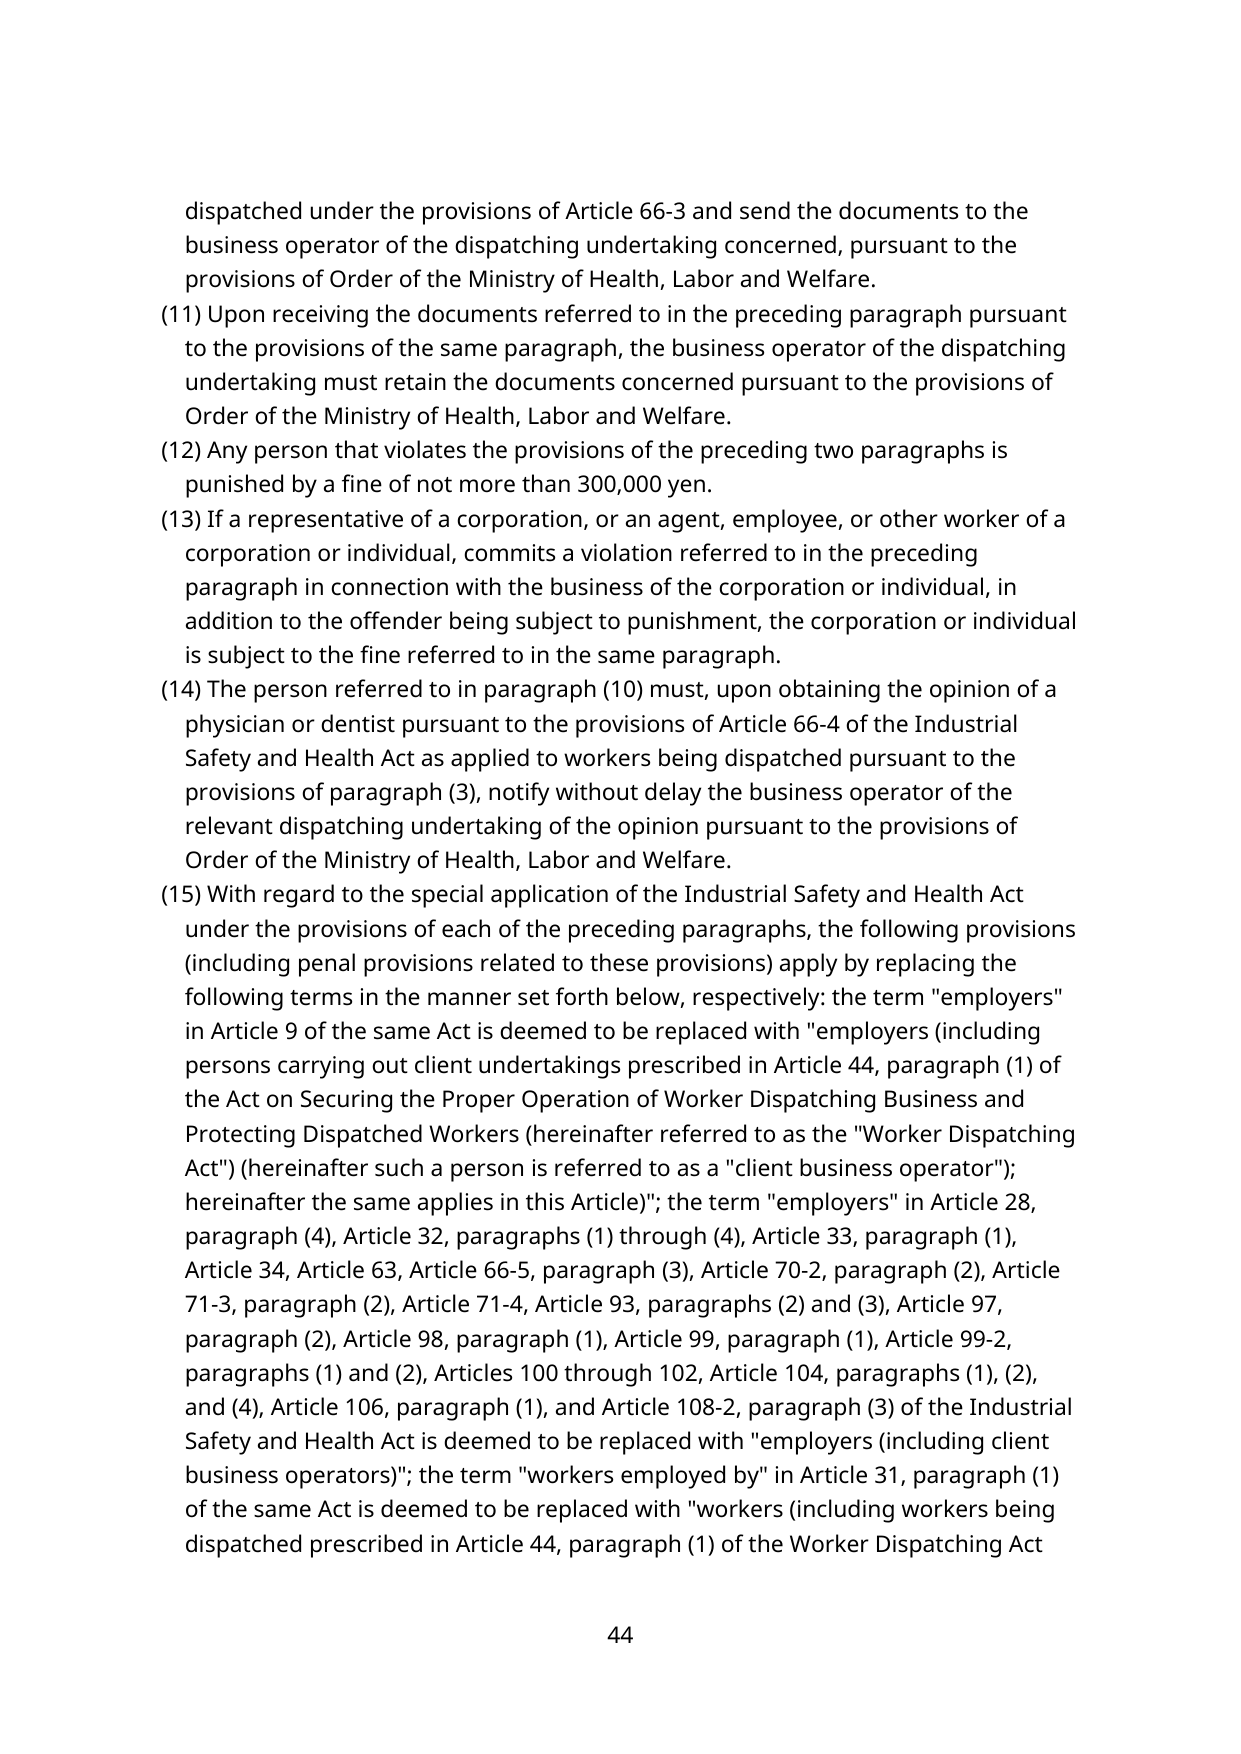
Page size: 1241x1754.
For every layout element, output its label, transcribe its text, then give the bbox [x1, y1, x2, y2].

text (11) Upon receiving the documents referred to in the preceding paragraph pursuant to the provisions of the same paragraph, the business operator of the dispatching undertaking must retain the documents concerned pursuant to the provisions of Order of the Ministry of Health, Labor and Welfare. [161, 296, 1079, 433]
text (14) The person referred to in paragraph (10) must, upon obtaining the opinion of a physician or dentist pursuant to the provisions of Article 66-4 of the Industrial Safety and Health Act as applied to workers being dispatched pursuant to the provisions of paragraph (3), notify without delay the business operator of the relevant dispatching undertaking of the opinion pursuant to the provisions of Order of the Ministry of Health, Labor and Welfare. [161, 672, 1079, 877]
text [161, 194, 1079, 296]
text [161, 877, 1079, 1560]
text (13) If a representative of a corporation, or an agent, employee, or other worker of a corporation or individual, commits a violation referred to in the preceding paragraph in connection with the business of the corporation or individual, in addition to the offender being subject to punishment, the corporation or individual is subject to the fine referred to in the same paragraph. [161, 501, 1079, 672]
text (12) Any person that violates the provisions of the preceding two paragraphs is punished by a fine of not more than 300,000 yen. [161, 433, 1079, 501]
